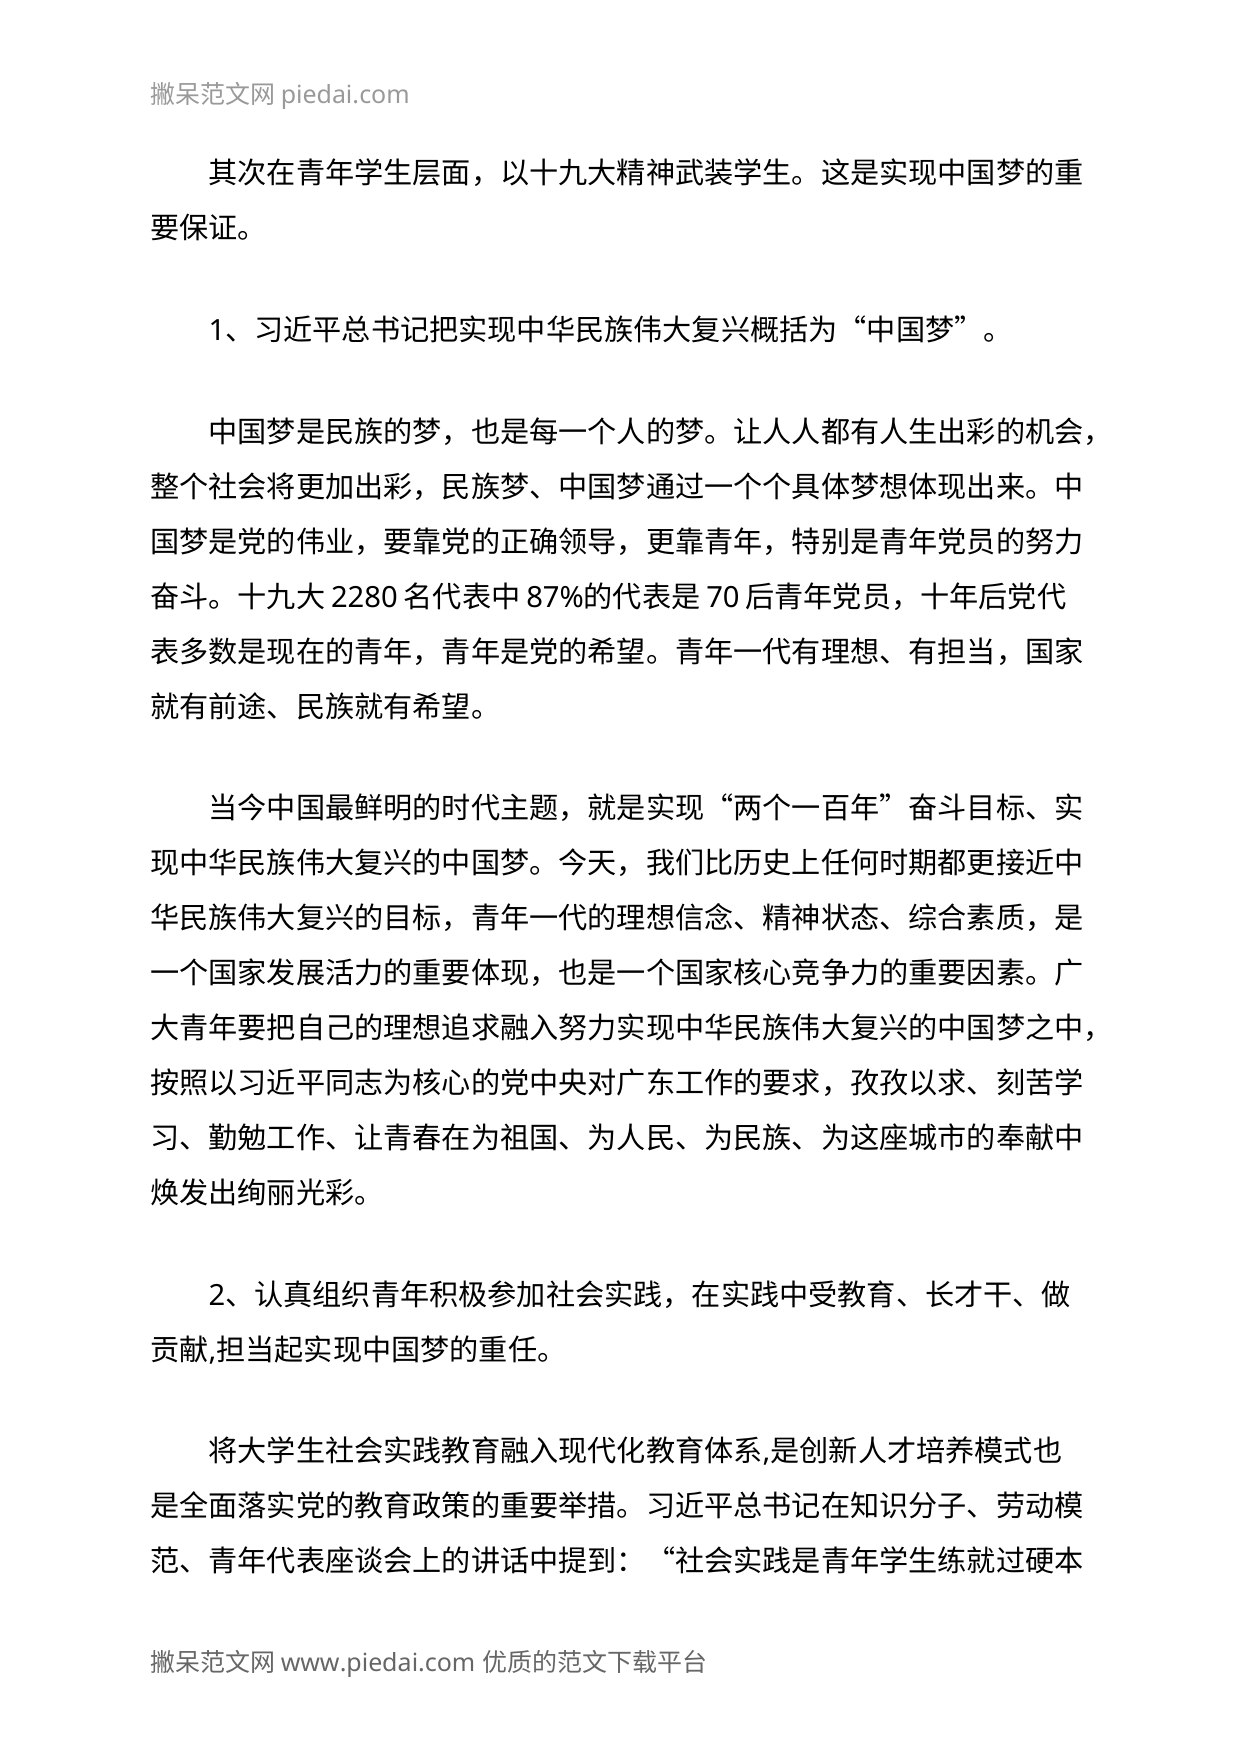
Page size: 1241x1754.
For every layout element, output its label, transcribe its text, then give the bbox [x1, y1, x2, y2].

text 当今中国最鲜明的时代主题，就是实现“两个一百年”奋斗目标、实现中华民族伟大复兴的中国梦。今天，我们比历史上任何时期都更接近中华民族伟大复兴的目标，青年一代的理想信念、精神状态、综合素质，是一个国家发展活力的重要体现，也是一个国家核心竞争力的重要因素。广大青年要把自己的理想追求融入努力实现中华民族伟大复兴的中国梦之中，按照以习近平同志为核心的党中央对广东工作的要求，孜孜以求、刻苦学习、勤勉工作、让青春在为祖国、为人民、为民族、为这座城市的奉献中焕发出绚丽光彩。 [150, 785, 1090, 1212]
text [150, 1428, 1090, 1580]
text 中国梦是民族的梦，也是每一个人的梦。让人人都有人生出彩的机会，整个社会将更加出彩，民族梦、中国梦通过一个个具体梦想体现出来。中国梦是党的伟业，要靠党的正确领导，更靠青年，特别是青年党员的努力奋斗。十九大2280名代表中87%的代表是70后青年党员，十年后党代表多数是现在的青年，青年是党的希望。青年一代有理想、有担当，国家就有前途、民族就有希望。 [150, 409, 1090, 726]
text 2、认真组织青年积极参加社会实践，在实践中受教育、长才干、做贡献,担当起实现中国梦的重任。 [150, 1271, 1090, 1368]
text 1、习近平总书记把实现中华民族伟大复兴概括为“中国梦”。 [150, 307, 1090, 349]
text 其次在青年学生层面，以十九大精神武装学生。这是实现中国梦的重要保证。 [150, 150, 1090, 247]
